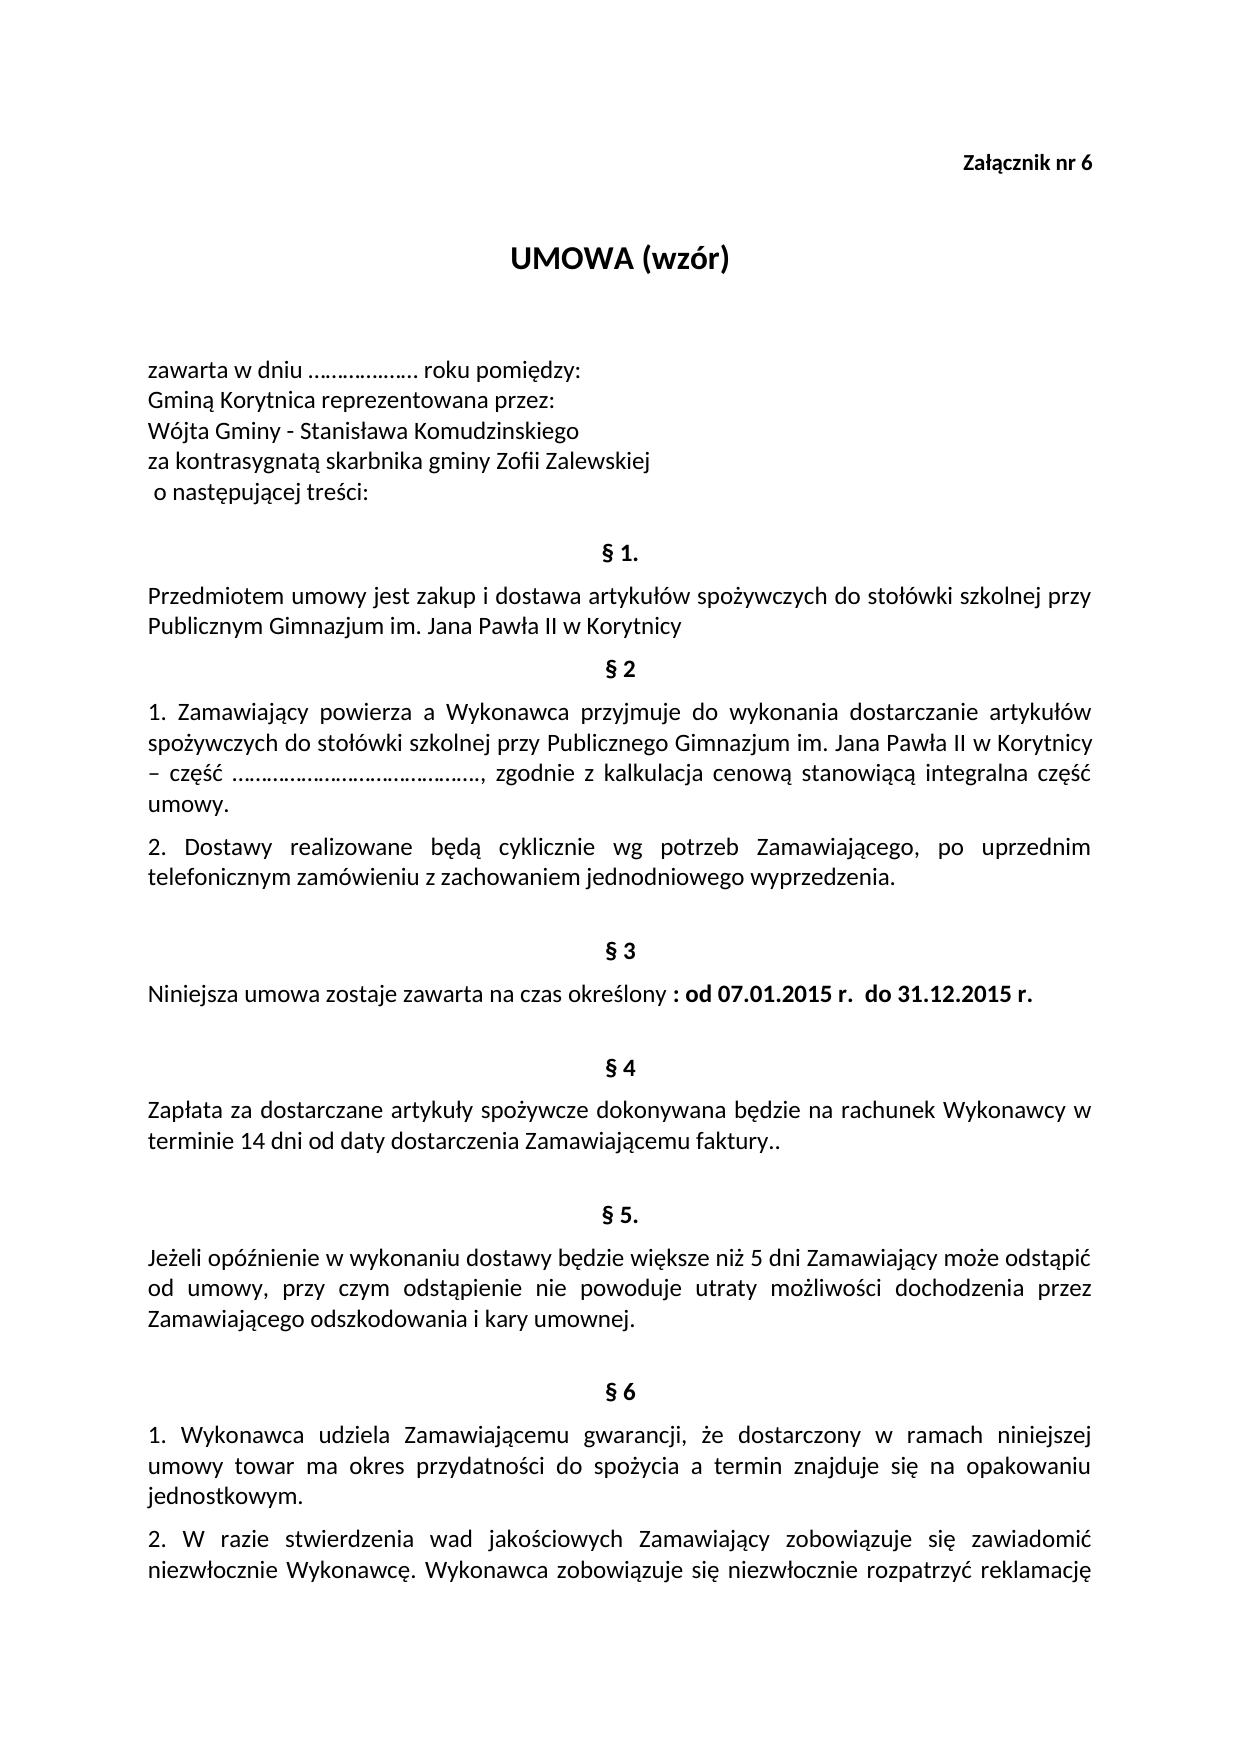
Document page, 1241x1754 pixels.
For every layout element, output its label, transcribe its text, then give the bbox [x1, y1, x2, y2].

text UMOWA (wzór) [148, 237, 1093, 277]
text § 1. [148, 537, 1093, 567]
text § 2 [148, 653, 1093, 684]
text zawarta w dniu ………….…… roku pomiędzy: [148, 354, 1093, 384]
text § 5. [148, 1199, 1093, 1229]
text Jeżeli opóźnienie w wykonaniu dostawy będzie większe niż 5 dni Zamawiający może odstąpić od umowy, przy czym odstąpienie nie powoduje utraty możliwości dochodzenia przez Zamawiającego odszkodowania i kary umownej. [148, 1242, 1093, 1333]
text 2. Dostawy realizowane będą cyklicznie wg potrzeb Zamawiającego, po uprzednim telefonicznym zamówieniu z zachowaniem jednodniowego wyprzedzenia. [148, 831, 1093, 892]
text Wójta Gminy - Stanisława Komudzinskiego [148, 415, 1093, 445]
text Zapłata za dostarczane artykuły spożywcze dokonywana będzie na rachunek Wykonawcy w terminie 14 dni od daty dostarczenia Zamawiającemu faktury.. [148, 1095, 1093, 1156]
text Załącznik nr 6 [148, 148, 1093, 176]
text § 3 [148, 935, 1093, 966]
text 1. Zamawiający powierza a Wykonawca przyjmuje do wykonania dostarczanie artykułów spożywczych do stołówki szkolnej przy Publicznego Gimnazjum im. Jana Pawła II w Korytnicy – część ……………………………………., zgodnie z kalkulacja cenową stanowiącą integralna część umowy. [148, 696, 1093, 818]
text § 6 [148, 1376, 1093, 1407]
text 1. Wykonawca udziela Zamawiającemu gwarancji, że dostarczony w ramach niniejszej umowy towar ma okres przydatności do spożycia a termin znajduje się na opakowaniu jednostkowym. [148, 1419, 1093, 1511]
text o następującej treści: [148, 476, 1093, 506]
text Gminą Korytnica reprezentowana przez: [148, 384, 1093, 415]
text za kontrasygnatą skarbnika gminy Zofii Zalewskiej [148, 445, 1093, 476]
text § 4 [148, 1052, 1093, 1082]
text Niniejsza umowa zostaje zawarta na czas określony : od 07.01.2015 r. do 31.12.2015 r. [148, 978, 1093, 1009]
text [148, 1523, 1093, 1584]
text Przedmiotem umowy jest zakup i dostawa artykułów spożywczych do stołówki szkolnej przy Publicznym Gimnazjum im. Jana Pawła II w Korytnicy [148, 580, 1093, 641]
